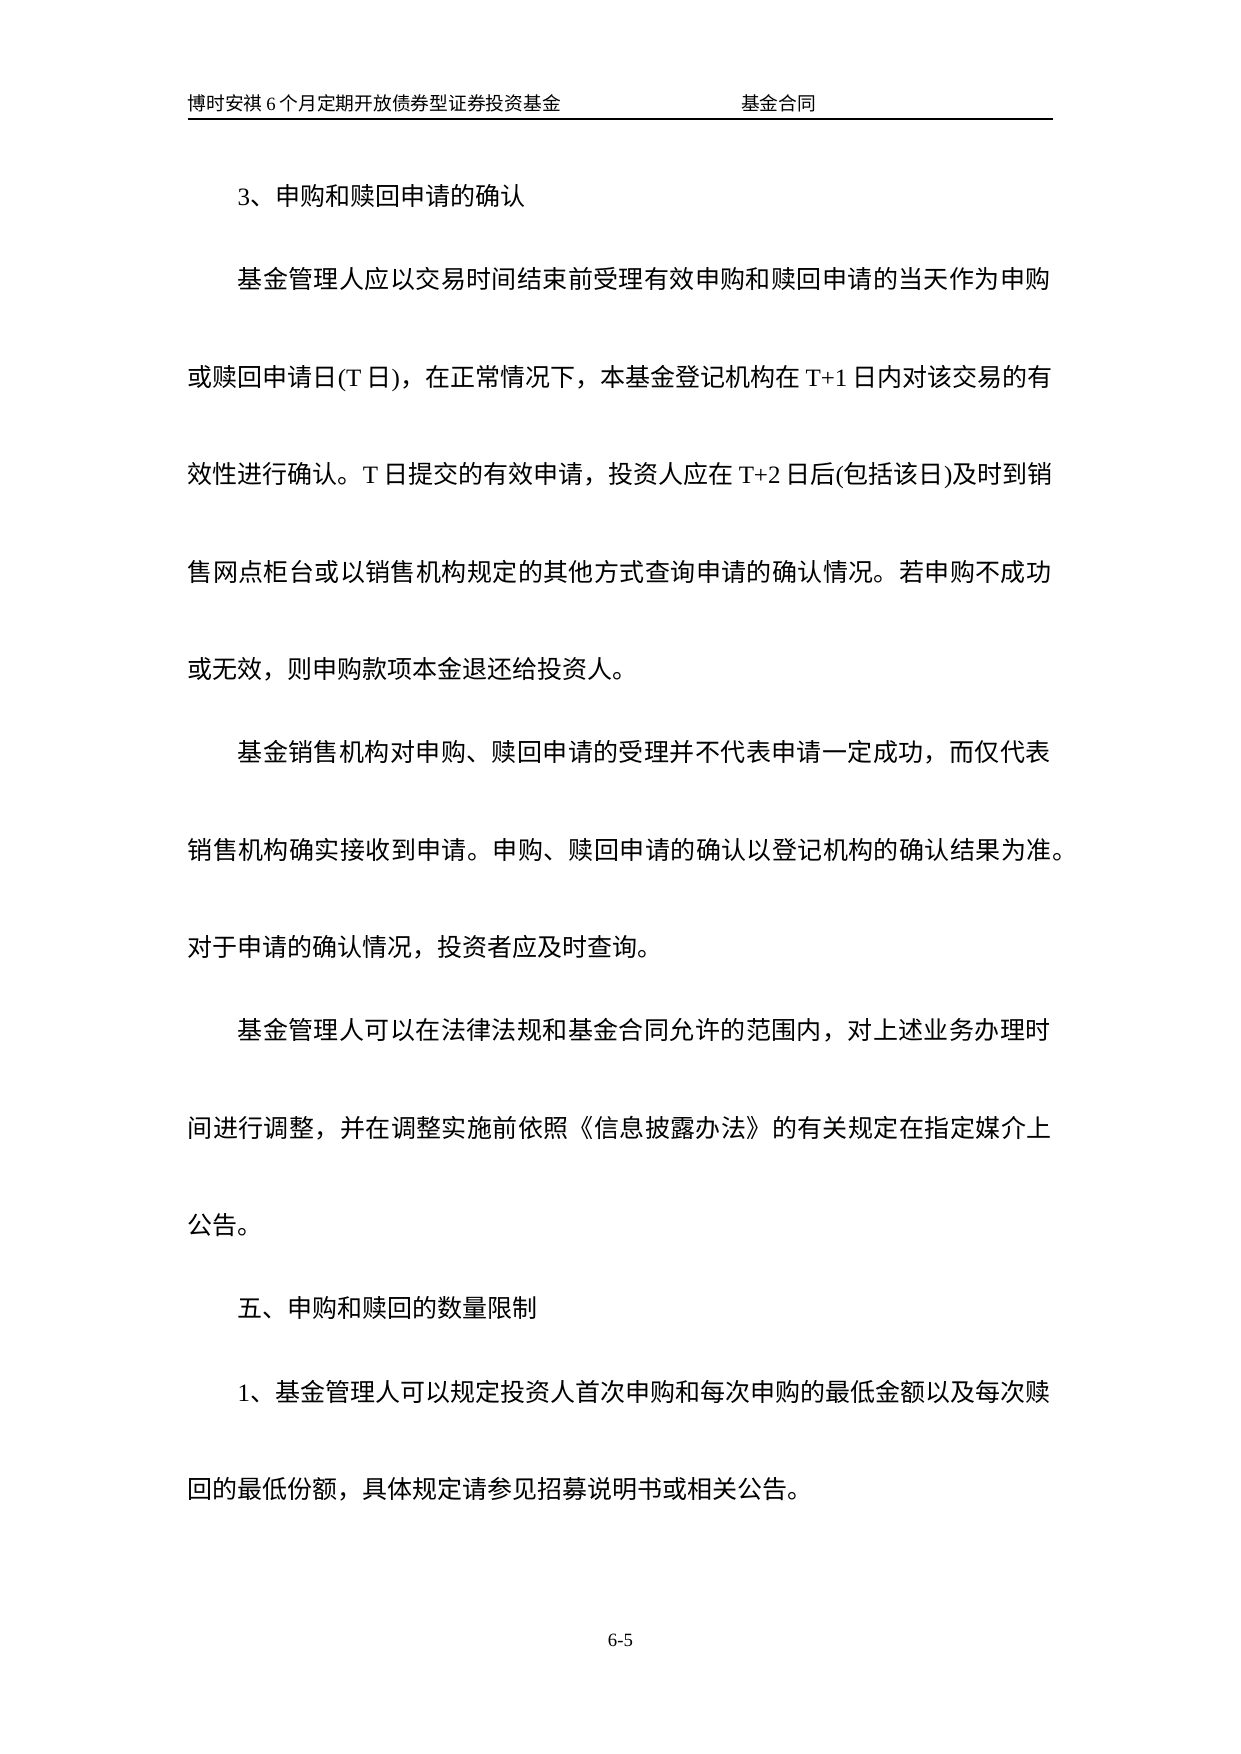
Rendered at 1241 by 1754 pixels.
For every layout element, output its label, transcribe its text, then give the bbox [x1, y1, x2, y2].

text 3、申购和赎回申请的确认 [187, 162, 1053, 227]
text 基金销售机构对申购、赎回申请的受理并不代表申请一定成功，而仅代表销售机构确实接收到申请。申购、赎回申请的确认以登记机构的确认结果为准。对于申请的确认情况，投资者应及时查询。 [187, 718, 1053, 978]
text 基金管理人可以在法律法规和基金合同允许的范围内，对上述业务办理时间进行调整，并在调整实施前依照《信息披露办法》的有关规定在指定媒介上公告。 [187, 996, 1053, 1256]
text 基金管理人应以交易时间结束前受理有效申购和赎回申请的当天作为申购或赎回申请日(T日)，在正常情况下，本基金登记机构在T+1日内对该交易的有效性进行确认。T日提交的有效申请，投资人应在T+2日后(包括该日)及时到销售网点柜台或以销售机构规定的其他方式查询申请的确认情况。若申购不成功或无效，则申购款项本金退还给投资人。 [187, 245, 1053, 700]
text 1、基金管理人可以规定投资人首次申购和每次申购的最低金额以及每次赎回的最低份额，具体规定请参见招募说明书或相关公告。 [187, 1358, 1053, 1520]
text 五、申购和赎回的数量限制 [187, 1274, 1053, 1339]
